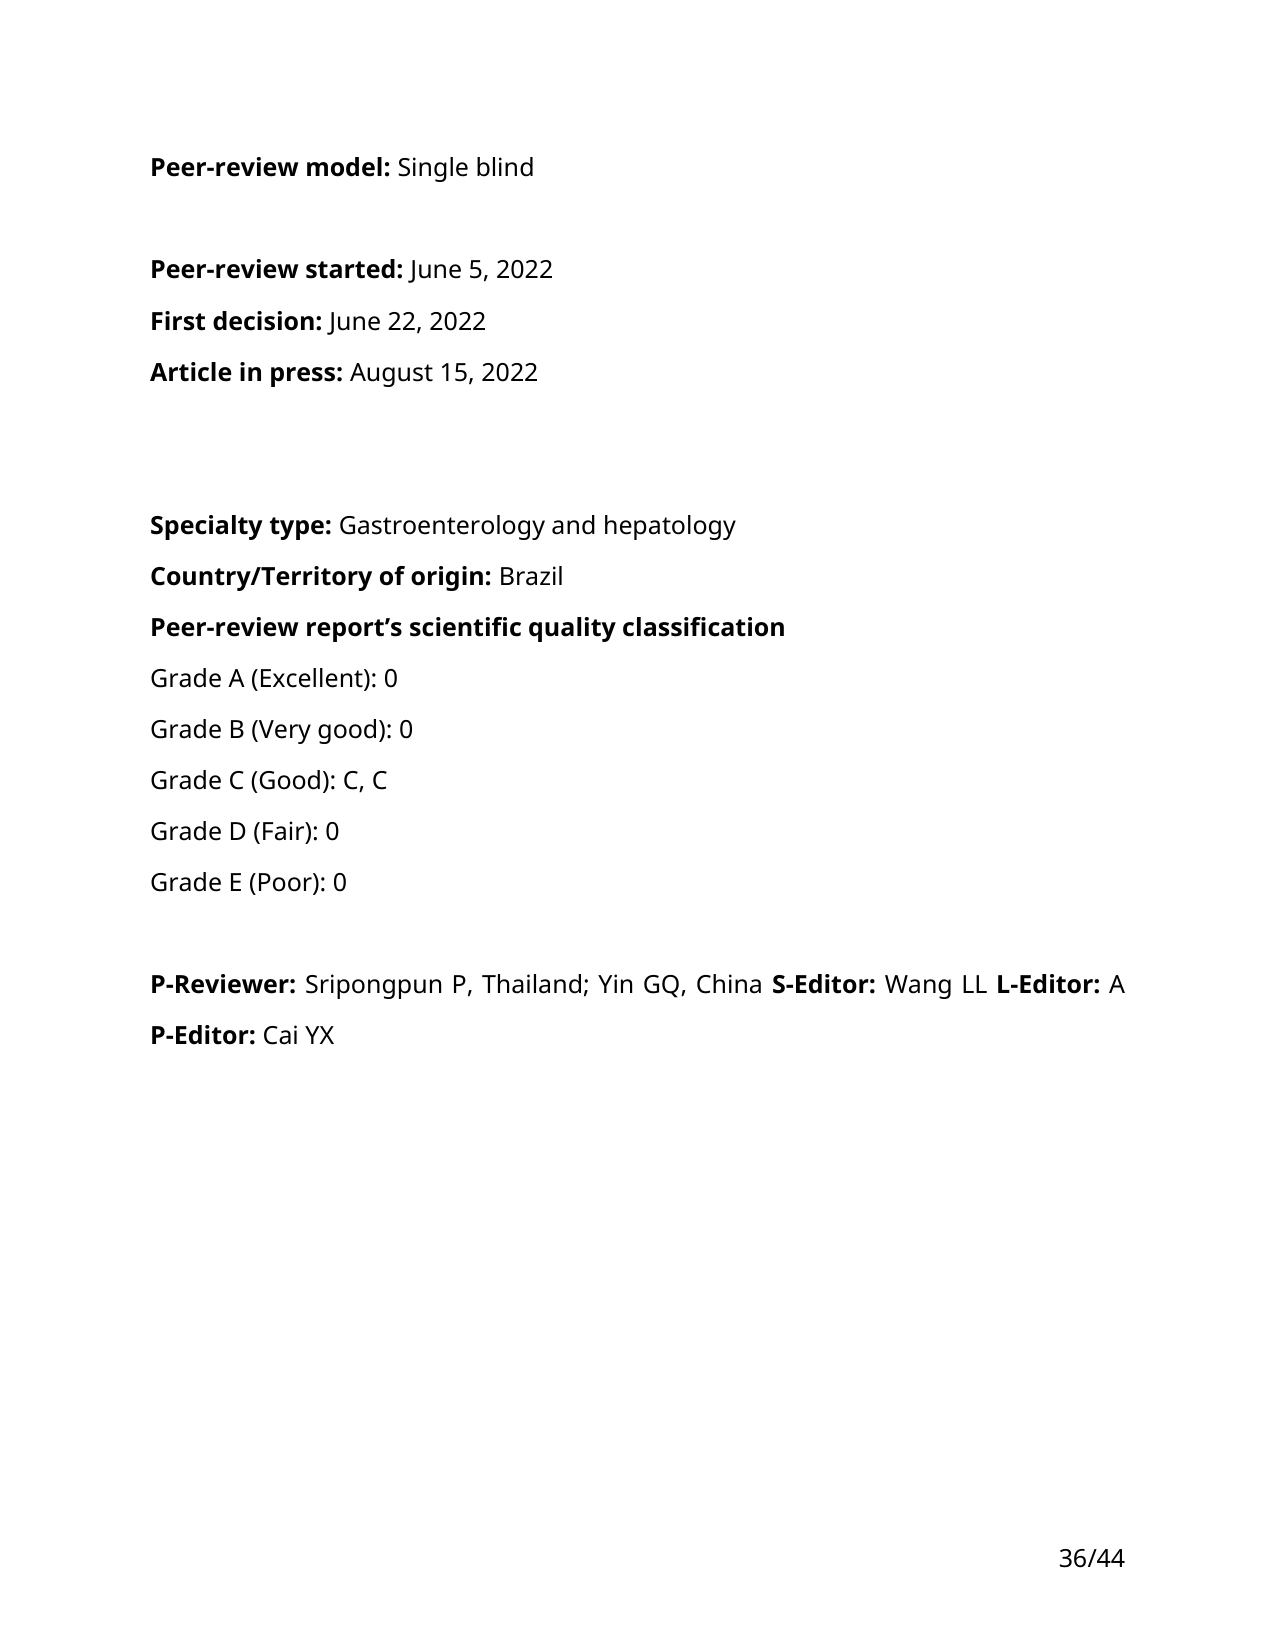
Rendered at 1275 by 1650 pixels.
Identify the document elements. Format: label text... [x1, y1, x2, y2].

text Peer-review model: Single blind [150, 150, 1125, 184]
text Grade B (Very good): 0 [150, 711, 1125, 746]
text Grade E (Poor): 0 [150, 864, 1125, 899]
text Peer-review report’s scientific quality classification [150, 609, 1125, 643]
text Country/Territory of origin: Brazil [150, 558, 1125, 592]
text Article in press: August 15, 2022 [150, 354, 1125, 388]
text P-Reviewer: Sripongpun P, Thailand; Yin GQ, China S-Editor: Wang LL L-Editor: A P-Editor: Cai YX [150, 967, 1125, 1052]
text Grade C (Good): C, C [150, 762, 1125, 797]
text Peer-review started: June 5, 2022 [150, 252, 1125, 286]
text Grade A (Excellent): 0 [150, 660, 1125, 694]
text Specialty type: Gastroenterology and hepatology [150, 507, 1125, 541]
text Grade D (Fair): 0 [150, 813, 1125, 848]
text First decision: June 22, 2022 [150, 303, 1125, 337]
